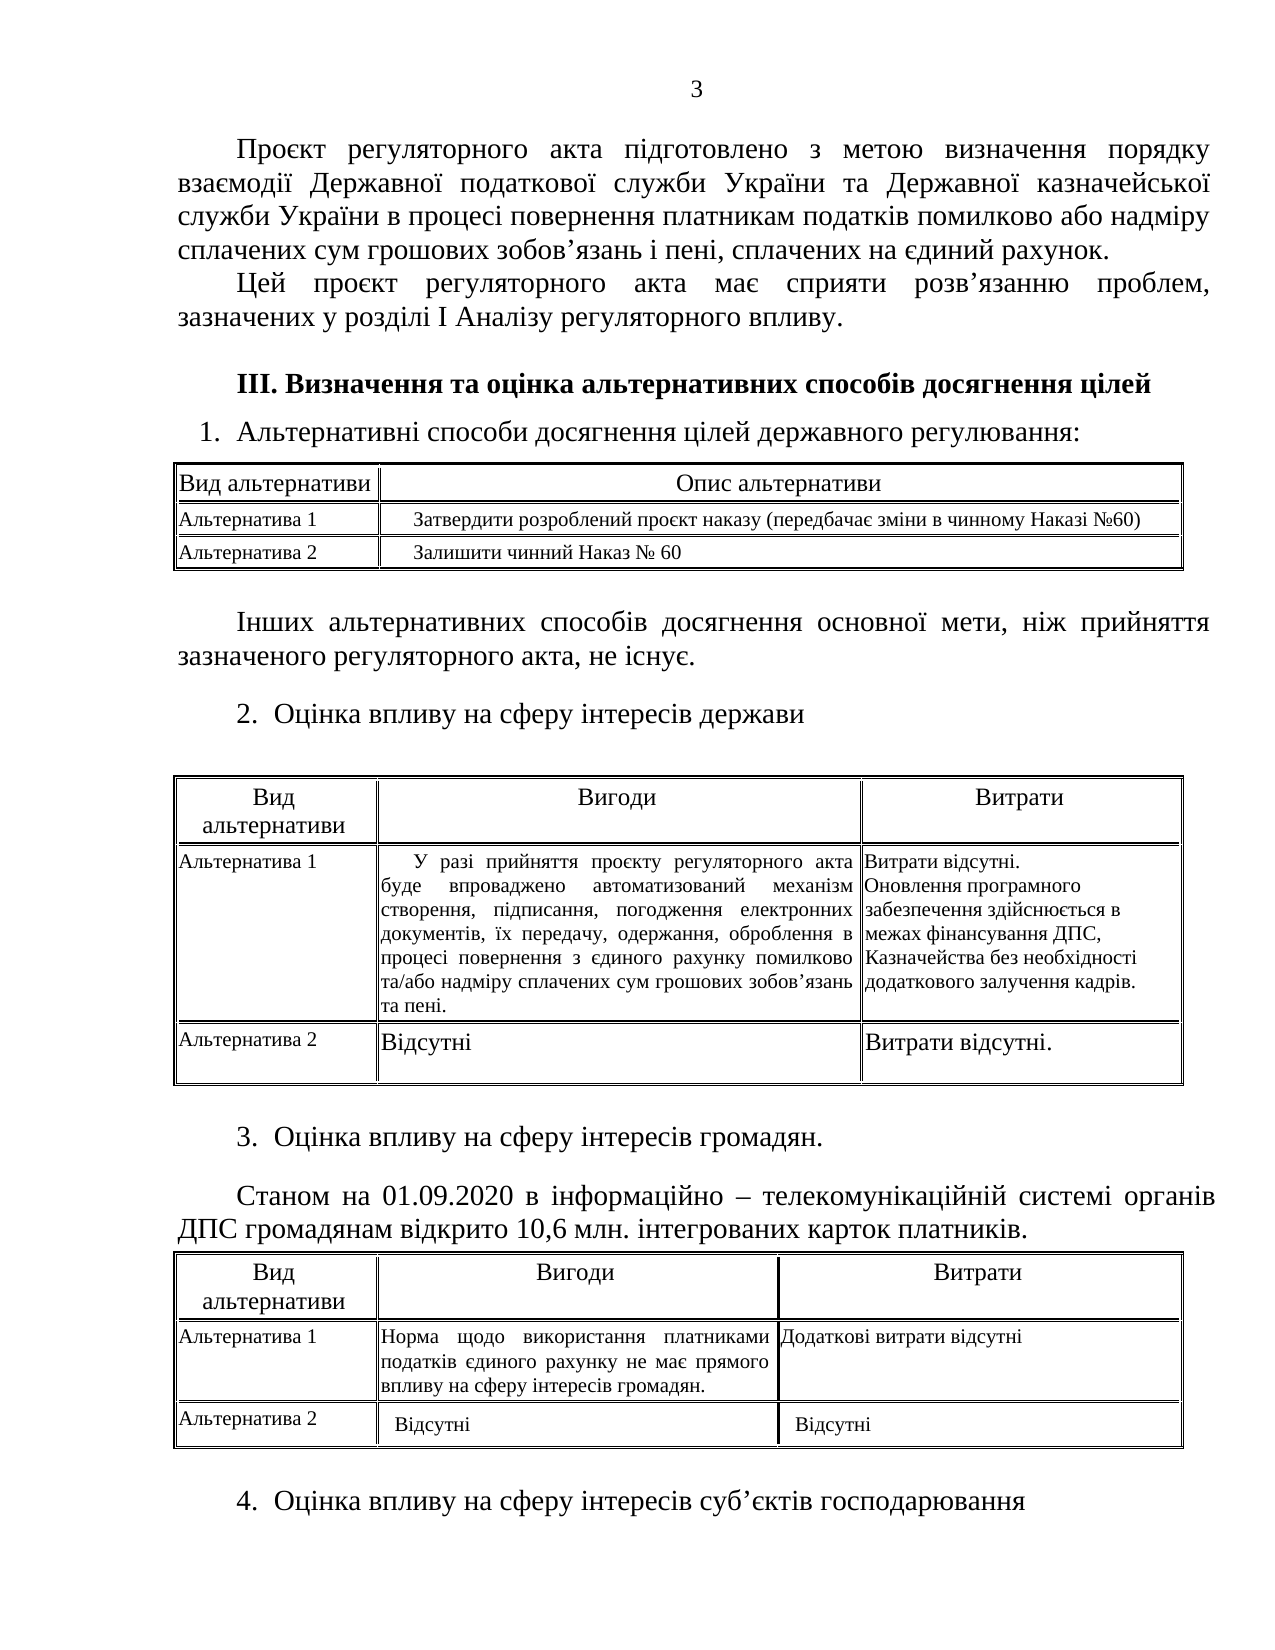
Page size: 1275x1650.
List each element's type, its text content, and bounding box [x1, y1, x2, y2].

table_cell Альтернатива 1 [177, 842, 376, 1020]
table_header Вид альтернативи [177, 779, 377, 842]
table_header Вигоди [378, 779, 862, 842]
table_header Вигоди [378, 1253, 778, 1318]
table_cell Альтернатива 2 [177, 1020, 377, 1082]
table_cell Затвердити розроблений проєкт наказу (передбачає зміни в чинному Наказі №60) [381, 500, 1181, 534]
table_cell Альтернатива 1 [177, 500, 378, 534]
text Інших альтернативних способів досягнення основної мети, ніж прийняття зазначеного регуляторного акта, не існує. [177, 604, 1211, 671]
table_cell Додаткові витрати відсутні [780, 1318, 1181, 1400]
subtitle III. Визначення та оцінка альтернативних способів досягнення цілей [177, 366, 1211, 400]
table_header Вид альтернативи [177, 465, 380, 500]
list Альтернативні способи досягнення цілей державного регулювання: [199, 414, 1211, 448]
text Станом на 01.09.2020 в інформаційно – телекомунікаційній системі органів ДПС громадянам відкрито 10,6 млн. інтегрованих карток платників. [177, 1178, 1216, 1245]
table_header Вид альтернативи [177, 1255, 377, 1318]
list Оцінка впливу на сферу інтересів держави [236, 696, 1211, 730]
table_cell Норма щодо використання платниками податків єдиного рахунку не має прямого впливу на сферу інтересів громадян. [379, 1322, 777, 1400]
table_cell У разі прийняття проєкту регуляторного акта буде впроваджено автоматизований механізм створення, підписання, погодження електронних документів, їх передачу, одержання, оброблення в процесі повернення з єдиного рахунку помилково та/або надміру сплачених сум грошових зобов’язань та пені. [379, 846, 860, 1020]
text Цей проєкт регуляторного акта має сприяти розв’язанню проблем, зазначених у розділі І Аналізу регуляторного впливу. [177, 266, 1211, 333]
table_cell Відсутні [378, 1403, 778, 1446]
list Оцінка впливу на сферу інтересів громадян. [236, 1119, 1211, 1153]
table_cell Витрати відсутні. Оновлення програмного забезпечення здійснюється в межах фінансування ДПС, Казначейства без необхідності додаткового залучення кадрів. [863, 842, 1181, 1020]
table_cell Альтернатива 2 [175, 1400, 377, 1446]
table_cell Альтернатива 2 [175, 534, 380, 567]
list Оцінка впливу на сферу інтересів суб’єктів господарювання [236, 1483, 1211, 1516]
table_cell Відсутні [378, 1024, 862, 1082]
table_cell Альтернатива 1 [177, 1318, 376, 1400]
table_cell Залишити чинний Наказ № 60 [380, 534, 1182, 567]
table_cell Витрати відсутні. [862, 1020, 1181, 1082]
table_header Витрати [862, 779, 1181, 842]
table_header Опис альтернативи [380, 465, 1181, 500]
table_header Витрати [778, 1255, 1181, 1318]
text Проєкт регуляторного акта підготовлено з метою визначення порядку взаємодії Державної податкової служби України та Державної казначейської служби України в процесі повернення платникам податків помилково або надміру сплачених сум грошових зобов’язань і пені, сплачених на єдиний рахунок. [177, 131, 1211, 266]
table_cell Відсутні [778, 1400, 1182, 1446]
